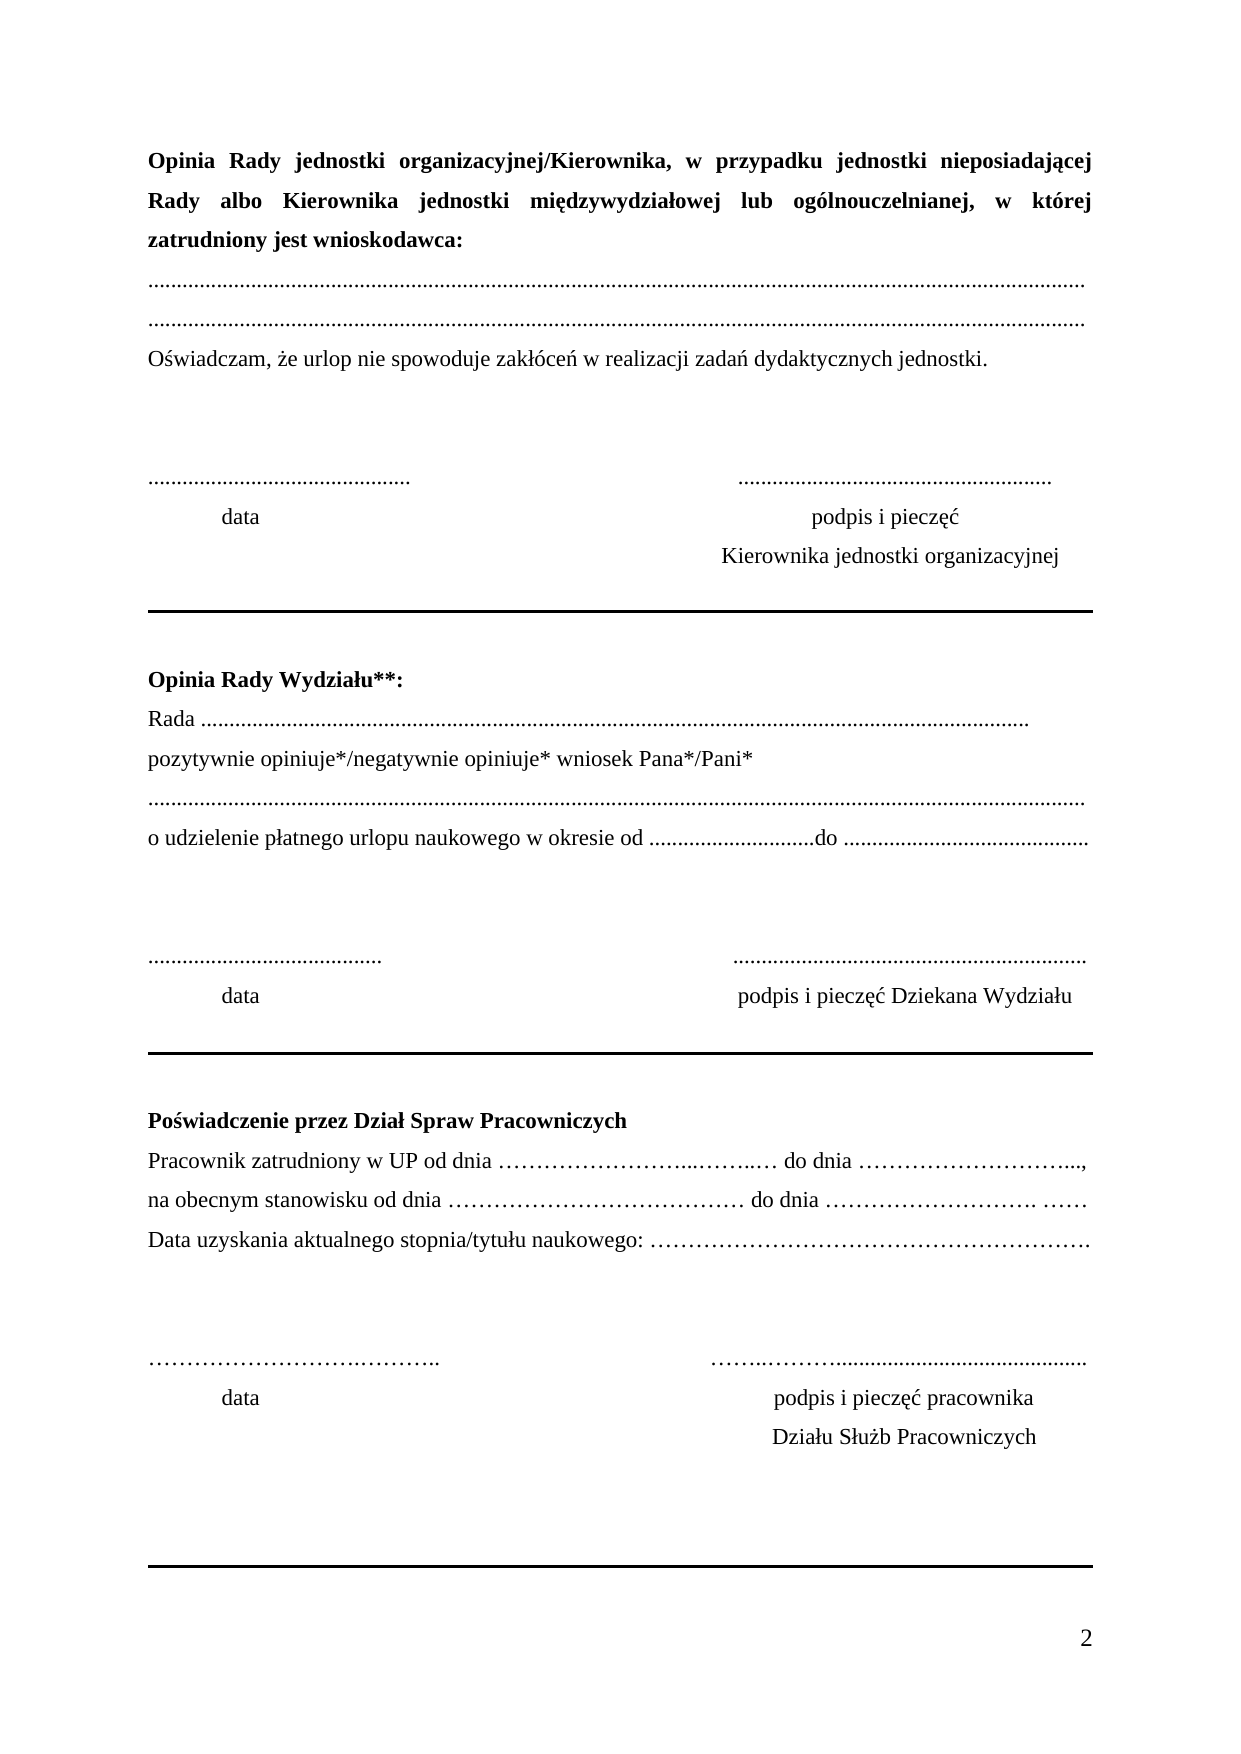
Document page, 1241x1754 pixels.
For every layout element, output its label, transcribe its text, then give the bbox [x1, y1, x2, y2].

text ........................................................................................................................................................................................................................................................................................................................................ [148, 266, 1093, 332]
text Poświadczenie przez Dział Spraw Pracowniczych [148, 1108, 1093, 1134]
text ……………………….……….. ……..………............................................ [148, 1344, 1093, 1371]
text data podpis i pieczęć pracownika [148, 1384, 1093, 1410]
text Działu Służb Pracowniczych [664, 1423, 1093, 1450]
text Rada ................................................................................................................................................. [148, 706, 1093, 732]
text ......................................... .............................................................. [148, 942, 1093, 969]
text Opinia Rady Wydziału**: [148, 666, 1093, 692]
text pozytywnie opiniuje*/negatywnie opiniuje* wniosek Pana*/Pani* [148, 745, 1093, 771]
text data podpis i pieczęć Dziekana Wydziału [148, 982, 1093, 1008]
text Pracownik zatrudniony w UP od dnia ……………………...……..… do dnia ………………………..., na obecnym stanowisku od dnia ………………………………… do dnia ………………………. …… [148, 1147, 1093, 1213]
text .................................................................................................................................................................... o udzielenie płatnego urlopu naukowego w okresie od .............................do ........................................... [148, 784, 1093, 850]
text Data uzyskania aktualnego stopnia/tytułu naukowego: …………………………………………………. [148, 1226, 1093, 1252]
text data podpis i pieczęć [221, 503, 1093, 529]
text Opinia Rady jednostki organizacyjnej/Kierownika, w przypadku jednostki nieposiadającej Rady albo Kierownika jednostki międzywydziałowej lub ogólnouczelnianej, w której zatrudniony jest wnioskodawca: [148, 148, 1093, 253]
text .............................................. ....................................................... [148, 463, 1093, 490]
text Kierownika jednostki organizacyjnej [664, 542, 1093, 569]
text Oświadczam, że urlop nie spowoduje zakłóceń w realizacji zadań dydaktycznych jednostki. [148, 345, 1093, 371]
